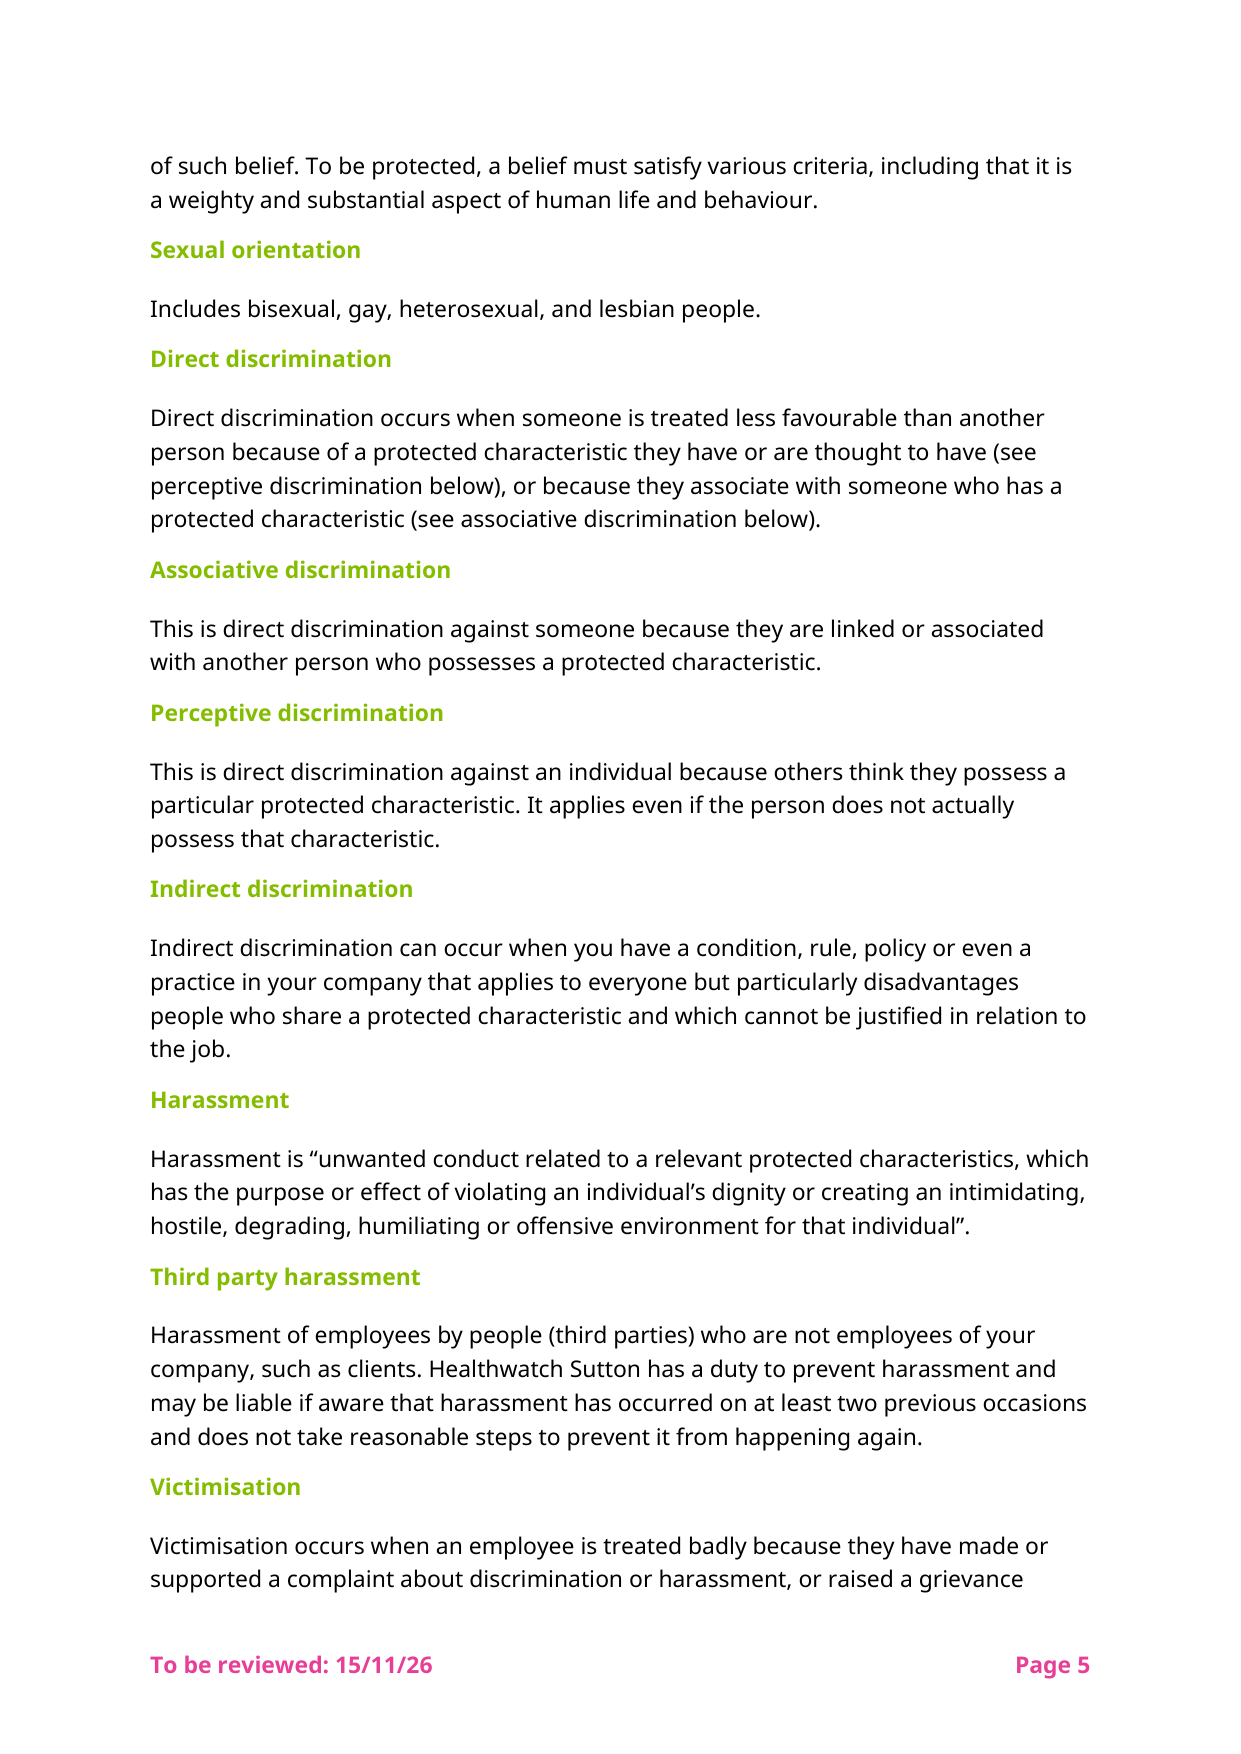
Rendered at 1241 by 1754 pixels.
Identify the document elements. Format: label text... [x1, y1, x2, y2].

subtitle Direct discrimination [150, 343, 1090, 374]
text Harassment of employees by people (third parties) who are not employees of your company, such as clients. Healthwatch Sutton has a duty to prevent harassment and may be liable if aware that harassment has occurred on at least two previous occasions and does not take reasonable steps to prevent it from happening again. [150, 1319, 1090, 1452]
subtitle Victimisation [150, 1471, 1090, 1502]
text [150, 1529, 1090, 1594]
text This is direct discrimination against someone because they are linked or associated with another person who possesses a protected characteristic. [150, 612, 1090, 677]
text This is direct discrimination against an individual because others think they possess a particular protected characteristic. It applies even if the person does not actually possess that characteristic. [150, 755, 1090, 854]
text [150, 150, 1090, 215]
text Harassment is “unwanted conduct related to a relevant protected characteristics, which has the purpose or effect of violating an individual’s dignity or creating an intimidating, hostile, degrading, humiliating or offensive environment for that individual”. [150, 1142, 1090, 1241]
subtitle Indirect discrimination [150, 873, 1090, 904]
text Indirect discrimination can occur when you have a condition, rule, policy or even a practice in your company that applies to everyone but particularly disadvantages people who share a protected characteristic and which cannot be justified in relation to the job. [150, 932, 1090, 1064]
text Includes bisexual, gay, heterosexual, and lesbian people. [150, 293, 1090, 324]
text Direct discrimination occurs when someone is treated less favourable than another person because of a protected characteristic they have or are thought to have (see perceptive discrimination below), or because they associate with someone who has a protected characteristic (see associative discrimination below). [150, 402, 1090, 534]
subtitle Perceptive discrimination [150, 697, 1090, 728]
subtitle Third party harassment [150, 1260, 1090, 1292]
subtitle Associative discrimination [150, 554, 1090, 585]
subtitle Harassment [150, 1084, 1090, 1115]
subtitle Sexual orientation [150, 234, 1090, 265]
